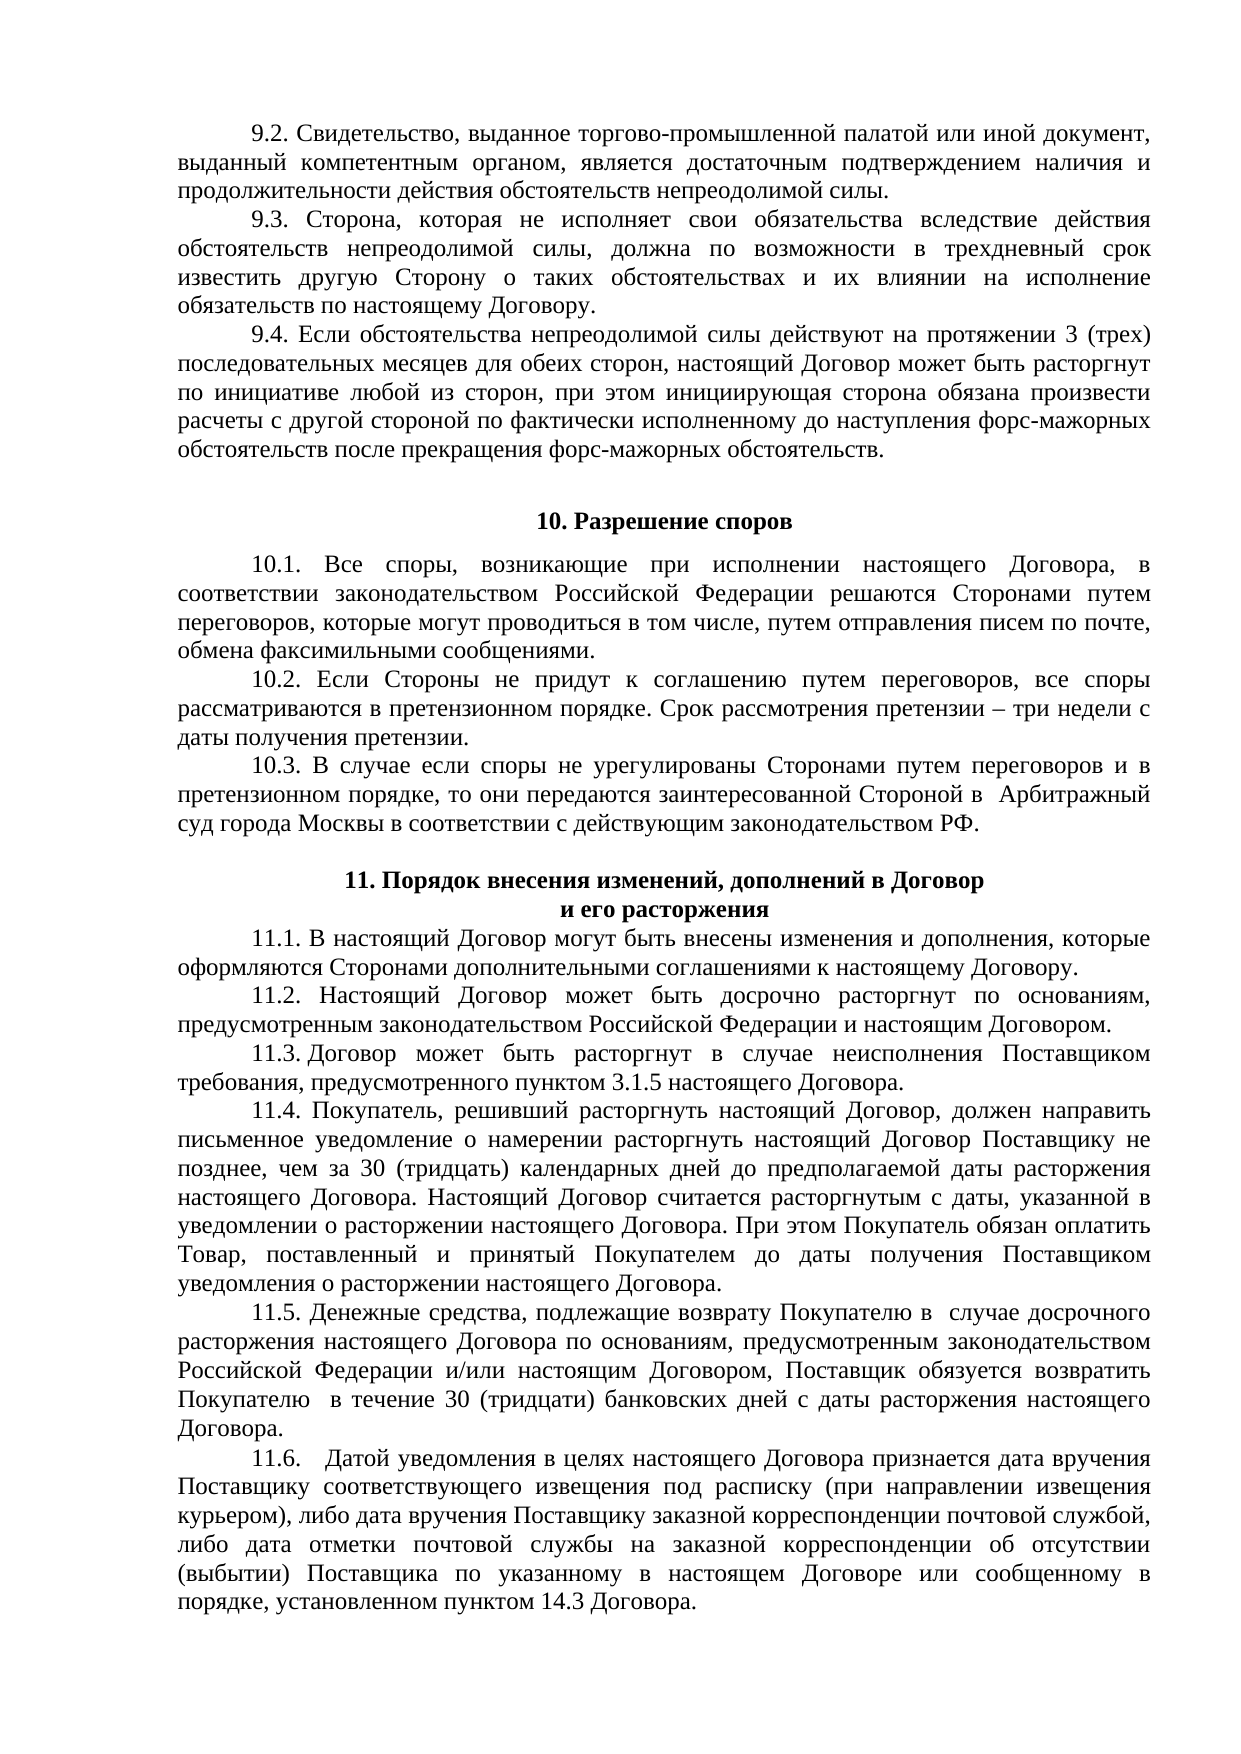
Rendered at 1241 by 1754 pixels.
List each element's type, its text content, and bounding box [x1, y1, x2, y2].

text 11. Порядок внесения изменений, дополнений в Договор [177, 866, 1152, 894]
text 11.2. Настоящий Договор может быть досрочно расторгнут по основаниям, предусмотренным законодательством Российской Федерации и настоящим Договором. [177, 981, 1152, 1038]
text 10.1. Все споры, возникающие при исполнении настоящего Договора, в соответствии законодательством Российской Федерации решаются Сторонами путем переговоров, которые могут проводиться в том числе, путем отправления писем по почте, обмена факсимильными сообщениями. [177, 549, 1152, 664]
text 9.4. Если обстоятельства непреодолимой силы действуют на протяжении 3 (трех) последовательных месяцев для обеих сторон, настоящий Договор может быть расторгнут по инициативе любой из сторон, при этом инициирующая сторона обязана произвести расчеты с другой стороной по фактически исполненному до наступления форс-мажорных обстоятельств после прекращения форс-мажорных обстоятельств. [177, 319, 1152, 463]
text 11.5. Денежные средства, подлежащие возврату Покупателю в случае досрочного расторжения настоящего Договора по основаниям, предусмотренным законодательством Российской Федерации и/или настоящим Договором, Поставщик обязуется возвратить Покупателю в течение 30 (тридцати) банковских дней с даты расторжения настоящего Договора. [177, 1297, 1152, 1443]
text 9.3. Сторона, которая не исполняет свои обязательства вследствие действия обстоятельств непреодолимой силы, должна по возможности в трехдневный срок известить другую Сторону о таких обстоятельствах и их влиянии на исполнение обязательств по настоящему Договору. [177, 204, 1152, 319]
text 11.3. Договор может быть расторгнут в случае неисполнения Поставщиком требования, предусмотренного пунктом 3.1.5 настоящего Договора. [177, 1038, 1152, 1096]
list Датой уведомления в целях настоящего Договора признается дата вручения Поставщику соответствующего извещения под расписку (при направлении извещения курьером), либо дата вручения Поставщику заказной корреспонденции почтовой службой, либо дата отметки почтовой службы на заказной корреспонденции об отсутствии (выбытии) Поставщика по указанному в настоящем Договоре или сообщенному в порядке, установленном пунктом 14.3 Договора. [177, 1443, 1152, 1615]
text 10.3. В случае если споры не урегулированы Сторонами путем переговоров и в претензионном порядке, то они передаются заинтересованной Стороной в Арбитражный суд города Москвы в соответствии с действующим законодательством РФ. [177, 751, 1152, 837]
text и его расторжения [177, 894, 1152, 923]
text 11.4. Покупатель, решивший расторгнуть настоящий Договор, должен направить письменное уведомление о намерении расторгнуть настоящий Договор Поставщику не позднее, чем за 30 (тридцать) календарных дней до предполагаемой даты расторжения настоящего Договора. Настоящий Договор считается расторгнутым с даты, указанной в уведомлении о расторжении настоящего Договора. При этом Покупатель обязан оплатить Товар, поставленный и принятый Покупателем до даты получения Поставщиком уведомления о расторжении настоящего Договора. [177, 1096, 1152, 1297]
text 10. Разрешение споров [177, 506, 1152, 535]
text 10.2. Если Стороны не придут к соглашению путем переговоров, все споры рассматриваются в претензионном порядке. Срок рассмотрения претензии – три недели с даты получения претензии. [177, 664, 1152, 751]
text 11.1. В настоящий Договор могут быть внесены изменения и дополнения, которые оформляются Сторонами дополнительными соглашениями к настоящему Договору. [177, 923, 1152, 981]
text 9.2. Свидетельство, выданное торгово-промышленной палатой или иной документ, выданный компетентным органом, является достаточным подтверждением наличия и продолжительности действия обстоятельств непреодолимой силы. [177, 118, 1152, 204]
